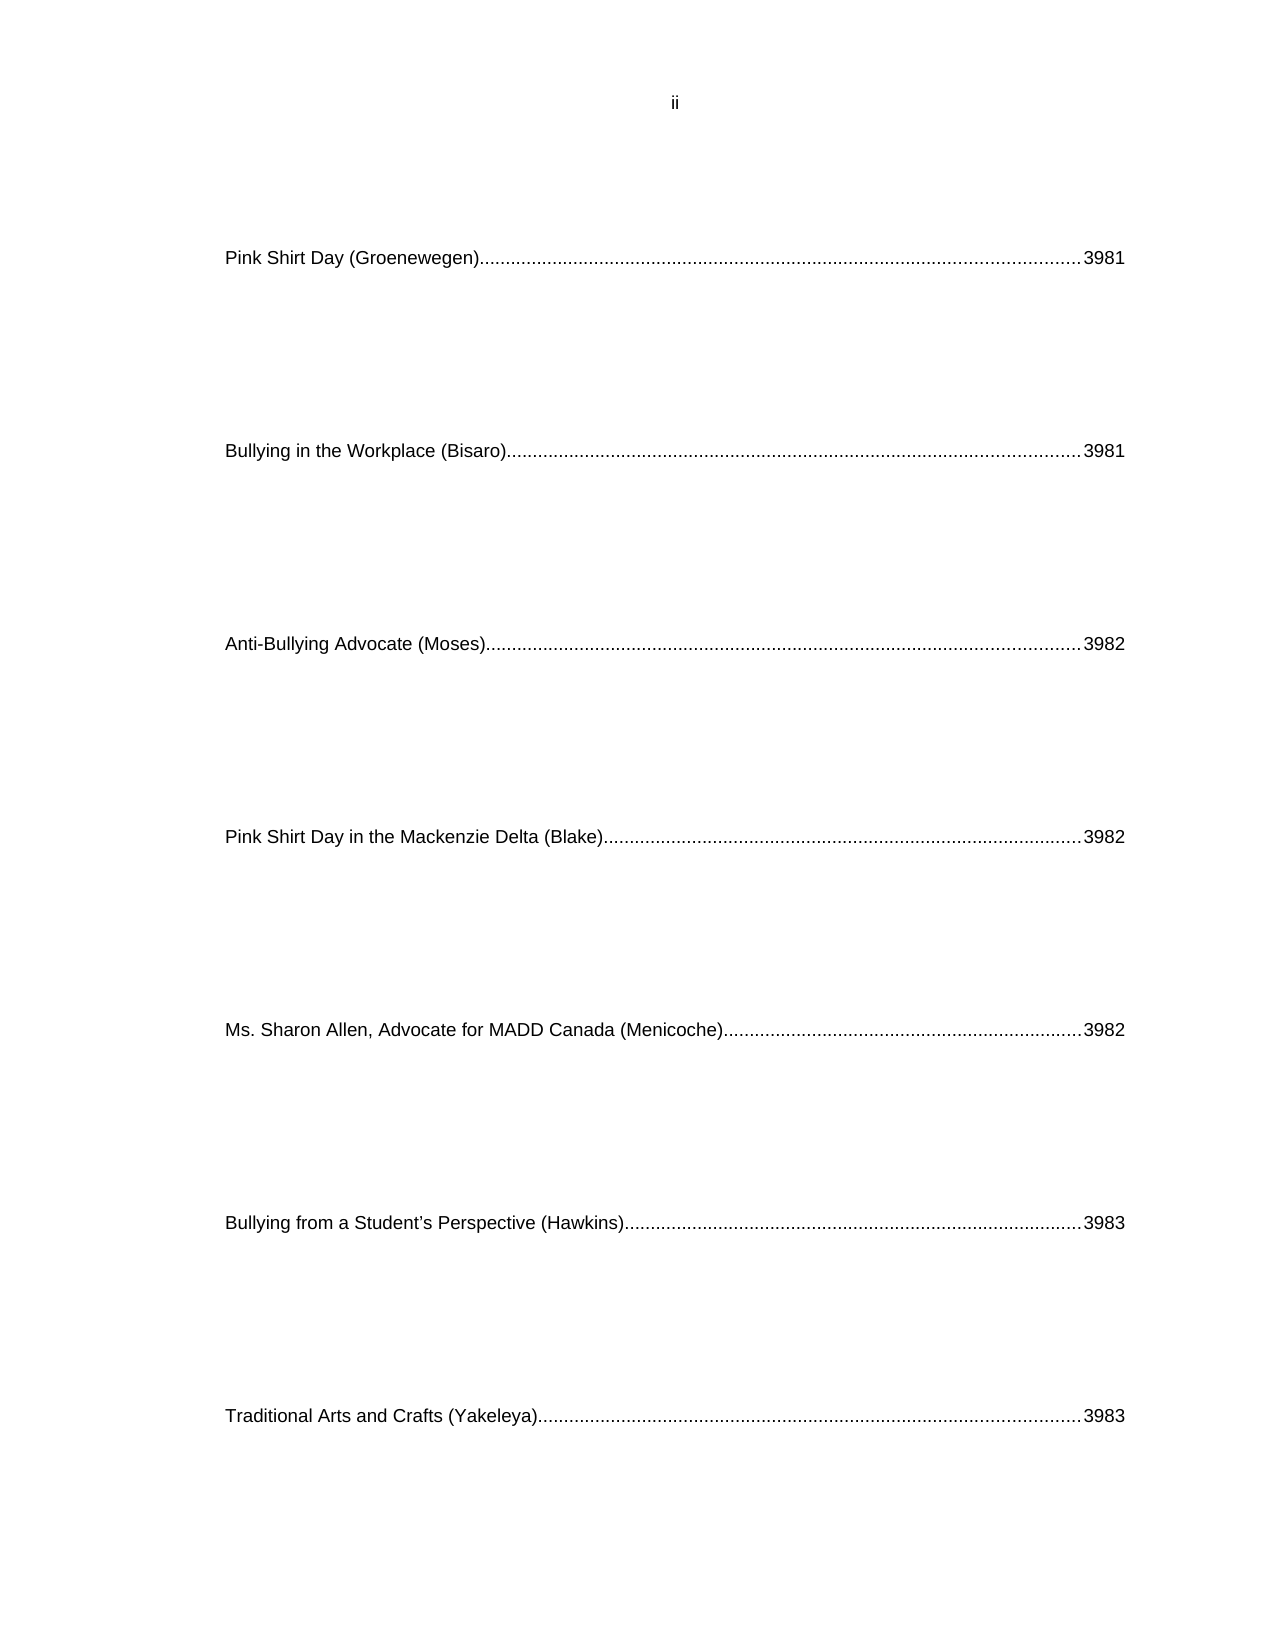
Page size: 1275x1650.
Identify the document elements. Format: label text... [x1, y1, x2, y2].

text Bullying from a Student’s Perspective (Hawkins) 3983 [187, 1212, 1162, 1234]
text Ms. Sharon Allen, Advocate for MADD Canada (Menicoche) 3982 [187, 1019, 1162, 1041]
text Pink Shirt Day in the Mackenzie Delta (Blake) 3982 [187, 826, 1162, 847]
text Anti-Bullying Advocate (Moses) 3982 [187, 633, 1162, 654]
text Traditional Arts and Crafts (Yakeleya) 3983 [187, 1405, 1162, 1427]
text Pink Shirt Day (Groenewegen) 3981 [187, 247, 1162, 268]
text Bullying in the Workplace (Bisaro) 3981 [187, 440, 1162, 461]
